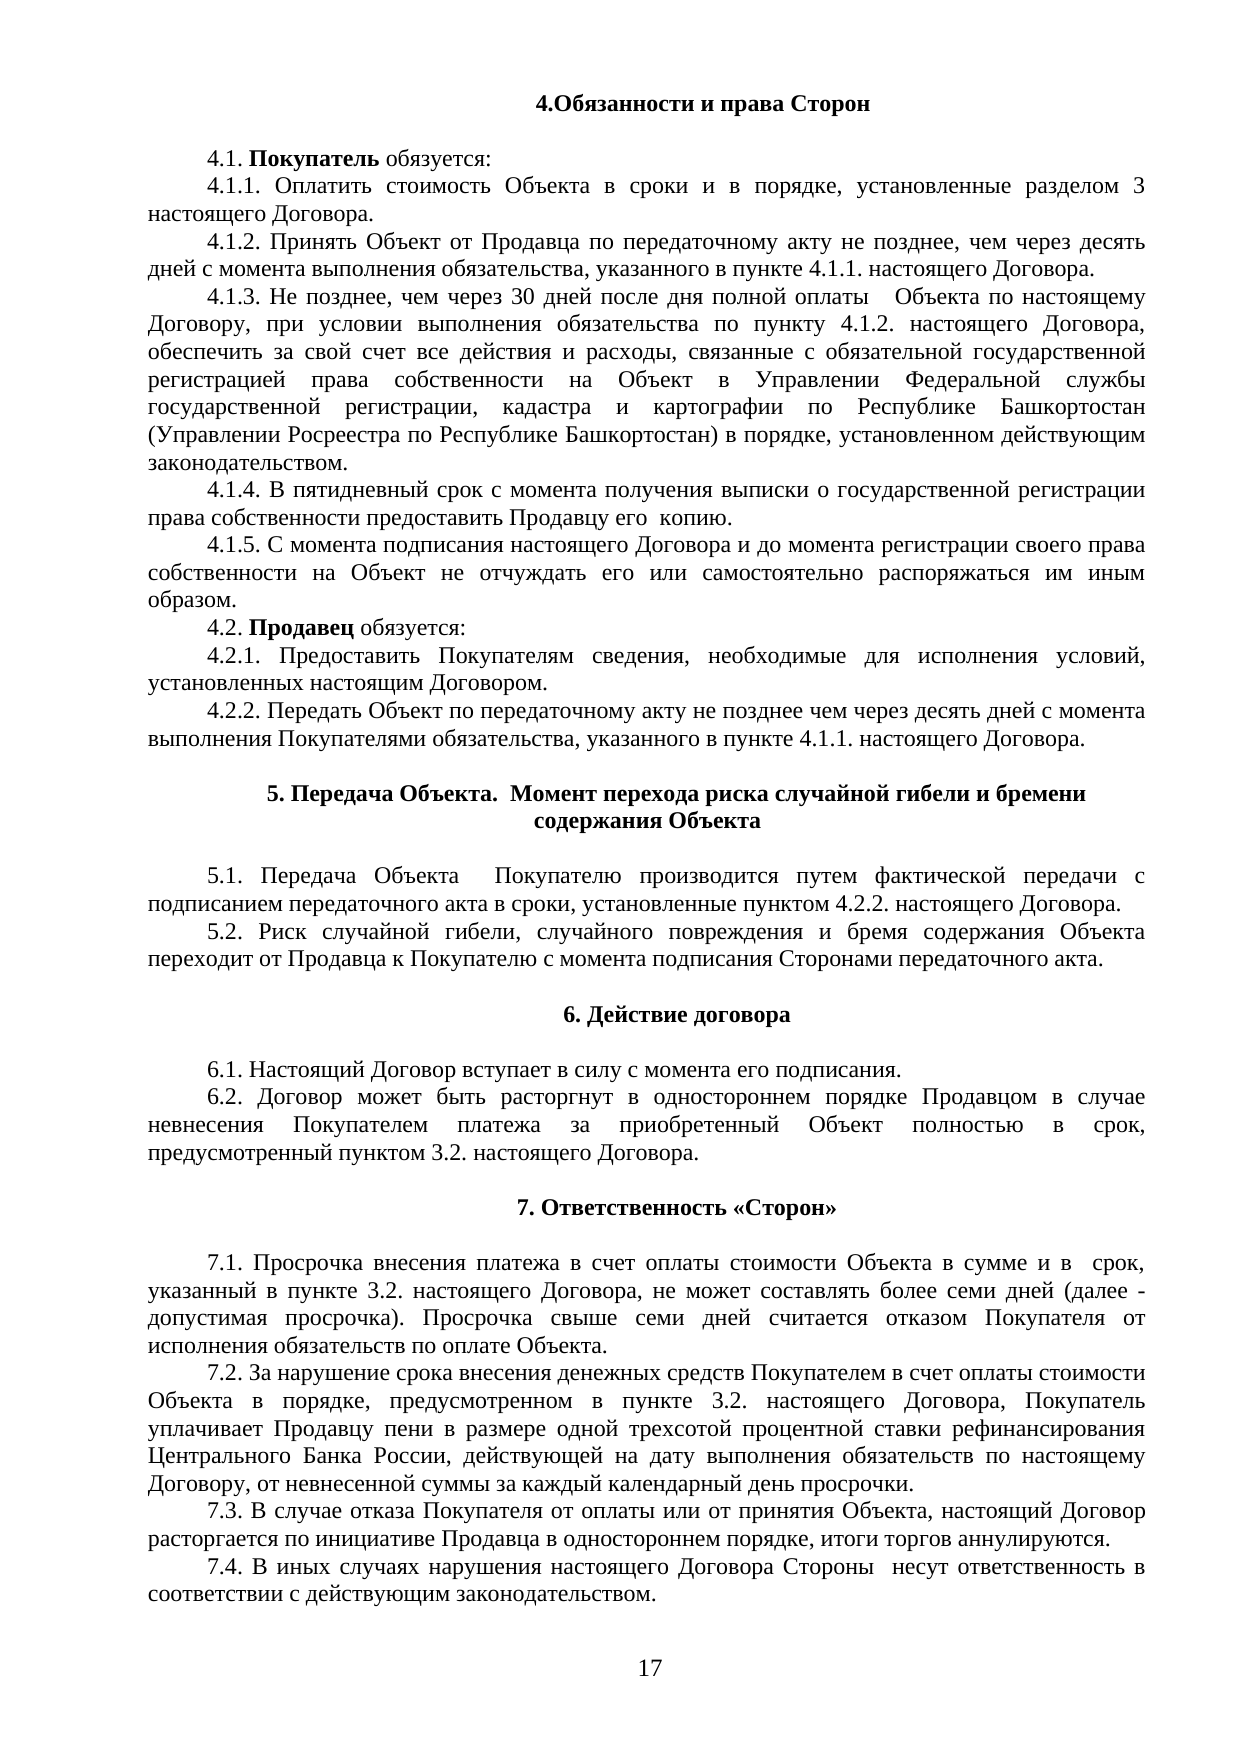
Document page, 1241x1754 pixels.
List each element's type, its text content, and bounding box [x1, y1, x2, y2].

text 4.1.5. С момента подписания настоящего Договора и до момента регистрации своего права собственности на Объект не отчуждать его или самостоятельно распоряжаться им иным образом. [148, 530, 1147, 613]
text 4.1.3. Не позднее, чем через 30 дней после дня полной оплаты Объекта по настоящему Договору, при условии выполнения обязательства по пункту 4.1.2. настоящего Договора, обеспечить за свой счет все действия и расходы, связанные с обязательной государственной регистрацией права собственности на Объект в Управлении Федеральной службы государственной регистрации, кадастра и картографии по Республике Башкортостан (Управлении Росреестра по Республике Башкортостан) в порядке, установленном действующим законодательством. [148, 282, 1147, 475]
text 7.1. Просрочка внесения платежа в счет оплаты стоимости Объекта в сумме и в срок, указанный в пункте 3.2. настоящего Договора, не может составлять более семи дней (далее - допустимая просрочка). Просрочка свыше семи дней считается отказом Покупателя от исполнения обязательств по оплате Объекта. [148, 1248, 1147, 1358]
text 4.1.2. Принять Объект от Продавца по передаточному акту не позднее, чем через десять дней с момента выполнения обязательства, указанного в пункте 4.1.1. настоящего Договора. [148, 227, 1147, 282]
text 4.2. Продавец обязуется: [148, 613, 1147, 641]
text 4.1.1. Оплатить стоимость Объекта в сроки и в порядке, установленные разделом 3 настоящего Договора. [148, 171, 1147, 227]
text 4.1.4. В пятидневный срок с момента получения выписки о государственной регистрации права собственности предоставить Продавцу его копию. [148, 475, 1147, 530]
text 6. Действие договора [148, 999, 1147, 1027]
text 6.2. Договор может быть расторгнут в одностороннем порядке Продавцом в случае невнесения Покупателем платежа за приобретенный Объект полностью в срок, предусмотренный пунктом 3.2. настоящего Договора. [148, 1082, 1147, 1165]
text 4.1. Покупатель обязуется: [148, 144, 1147, 171]
text 7. Ответственность «Сторон» [148, 1193, 1147, 1220]
text 5.1. Передача Объекта Покупателю производится путем фактической передачи с подписанием передаточного акта в сроки, установленные пунктом 4.2.2. настоящего Договора. [148, 862, 1147, 917]
text 4.2.1. Предоставить Покупателям сведения, необходимые для исполнения условий, установленных настоящим Договором. [148, 641, 1147, 696]
text 4.2.2. Передать Объект по передаточному акту не позднее чем через десять дней с момента выполнения Покупателями обязательства, указанного в пункте 4.1.1. настоящего Договора. [148, 696, 1147, 751]
text 5.2. Риск случайной гибели, случайного повреждения и бремя содержания Объекта переходит от Продавца к Покупателю с момента подписания Сторонами передаточного акта. [148, 917, 1147, 972]
text 7.3. В случае отказа Покупателя от оплаты или от принятия Объекта, настоящий Договор расторгается по инициативе Продавца в одностороннем порядке, итоги торгов аннулируются. [148, 1496, 1147, 1552]
list 4.Обязанности и права Сторон [259, 89, 1147, 116]
text 6.1. Настоящий Договор вступает в силу с момента его подписания. [148, 1055, 1147, 1082]
text 5. Передача Объекта. Момент перехода риска случайной гибели и бремени содержания Объекта [148, 779, 1147, 834]
text 7.4. В иных случаях нарушения настоящего Договора Стороны несут ответственность в соответствии с действующим законодательством. [148, 1552, 1147, 1607]
text 7.2. За нарушение срока внесения денежных средств Покупателем в счет оплаты стоимости Объекта в порядке, предусмотренном в пункте 3.2. настоящего Договора, Покупатель уплачивает Продавцу пени в размере одной трехсотой процентной ставки рефинансирования Центрального Банка России, действующей на дату выполнения обязательств по настоящему Договору, от невнесенной суммы за каждый календарный день просрочки. [148, 1358, 1147, 1496]
